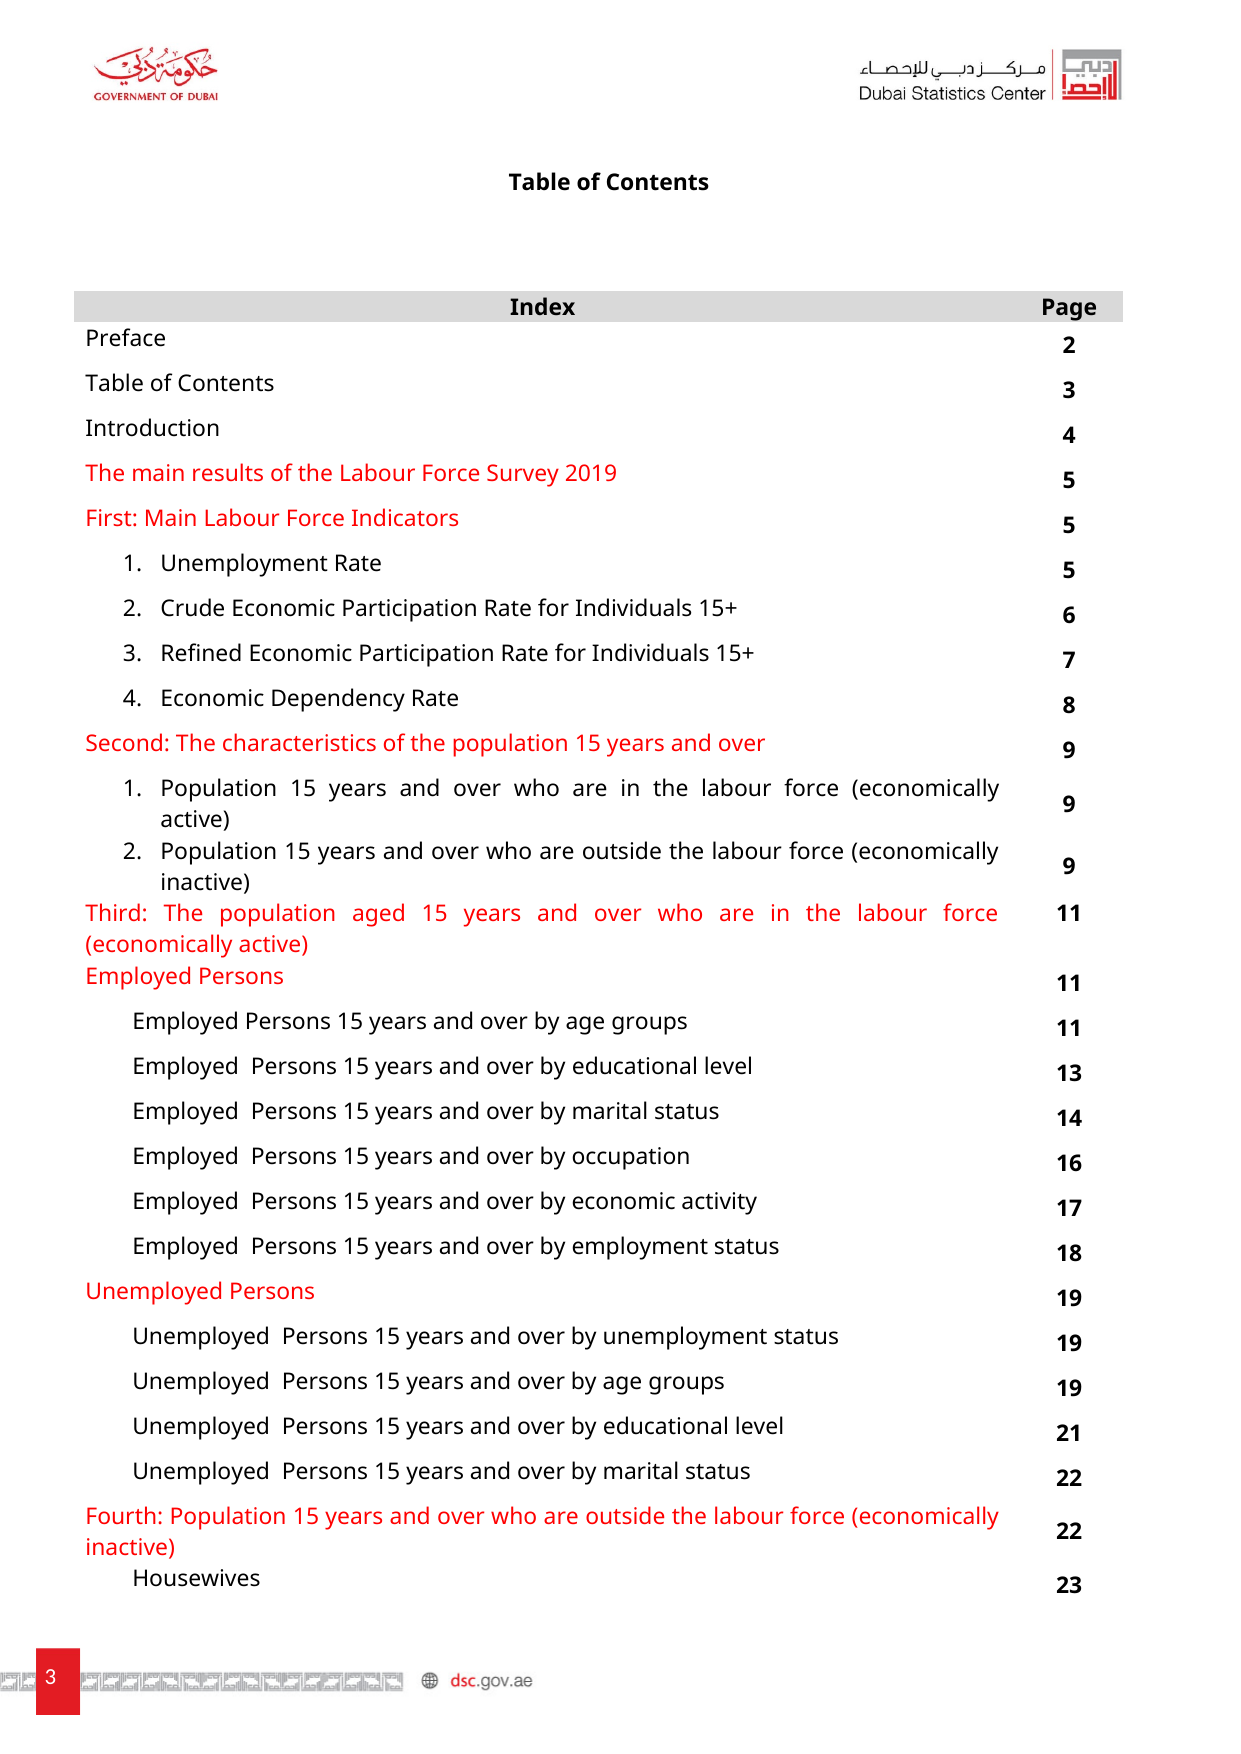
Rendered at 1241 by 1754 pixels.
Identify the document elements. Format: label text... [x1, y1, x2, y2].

table_cell Population 15 years and over who are outside the labour force (economically inactive) [74, 835, 1011, 897]
table_cell Economic Dependency Rate [74, 682, 1011, 727]
table_cell Crude Economic Participation Rate for Individuals 15+ [74, 592, 1011, 637]
table_cell Employed Persons 15 years and over by marital status [74, 1095, 1011, 1139]
table_cell Introduction [74, 412, 1011, 457]
table_cell 2 [1011, 322, 1123, 367]
table_cell 17 [1011, 1185, 1123, 1229]
table_cell Employed Persons 15 years and over by occupation [74, 1140, 1011, 1184]
table_cell Third: The population aged 15 years and over who are in the labour force (economically active) [74, 897, 1011, 959]
table_cell Employed Persons [74, 960, 1011, 1004]
table_cell Unemployed Persons 15 years and over by age groups [74, 1365, 1011, 1409]
table_cell 11 [1011, 1005, 1123, 1049]
text Table of Contents [74, 166, 1144, 197]
table_cell 18 [1011, 1230, 1123, 1274]
table_cell 23 [1011, 1562, 1123, 1607]
table_cell Employed Persons 15 years and over by educational level [74, 1050, 1011, 1094]
table_cell 21 [1011, 1410, 1123, 1454]
table_cell 9 [1011, 835, 1123, 897]
table_cell 5 [1011, 457, 1123, 502]
table_cell 9 [1011, 772, 1123, 834]
table_cell Housewives [74, 1562, 1011, 1607]
table_cell The main results of the Labour Force Survey 2019 [74, 457, 1011, 502]
table_cell 22 [1011, 1500, 1123, 1562]
table_cell First: Main Labour Force Indicators [74, 502, 1011, 547]
table_cell 19 [1011, 1275, 1123, 1319]
table_cell Employed Persons 15 years and over by age groups [74, 1005, 1011, 1049]
table_cell Population 15 years and over who are in the labour force (economically active) [74, 772, 1011, 834]
picture [846, 41, 1133, 109]
table_cell 9 [1011, 727, 1123, 772]
table_cell 4 [1011, 412, 1123, 457]
table_header Page [1011, 291, 1123, 322]
table_cell Employed Persons 15 years and over by economic activity [74, 1185, 1011, 1229]
table_cell Table of Contents [74, 367, 1011, 412]
table_cell 8 [1011, 682, 1123, 727]
table_cell 19 [1011, 1320, 1123, 1364]
table_cell 22 [1011, 1455, 1123, 1499]
table_cell 11 [1011, 960, 1123, 1004]
table_cell Unemployed Persons 15 years and over by marital status [74, 1455, 1011, 1499]
table_cell 5 [1011, 502, 1123, 547]
table_cell Unemployed Persons [74, 1275, 1011, 1319]
table_cell 14 [1011, 1095, 1123, 1139]
table_header Index [74, 291, 1011, 322]
table_cell Second: The characteristics of the population 15 years and over [74, 727, 1011, 772]
table_cell 19 [1011, 1365, 1123, 1409]
picture [0, 1647, 547, 1715]
table_cell 11 [1011, 897, 1123, 959]
table_cell Unemployment Rate [74, 547, 1011, 592]
table_cell 6 [1011, 592, 1123, 637]
table_cell Preface [74, 322, 1011, 367]
table_cell Employed Persons 15 years and over by employment status [74, 1230, 1011, 1274]
picture [85, 41, 221, 110]
table_cell 13 [1011, 1050, 1123, 1094]
table_cell Fourth: Population 15 years and over who are outside the labour force (economically inactive) [74, 1500, 1011, 1562]
table_cell Unemployed Persons 15 years and over by unemployment status [74, 1320, 1011, 1364]
table_cell 7 [1011, 637, 1123, 682]
table_cell 16 [1011, 1140, 1123, 1184]
table_cell Unemployed Persons 15 years and over by educational level [74, 1410, 1011, 1454]
table_cell Refined Economic Participation Rate for Individuals 15+ [74, 637, 1011, 682]
table_cell 5 [1011, 547, 1123, 592]
table_cell 3 [1011, 367, 1123, 412]
